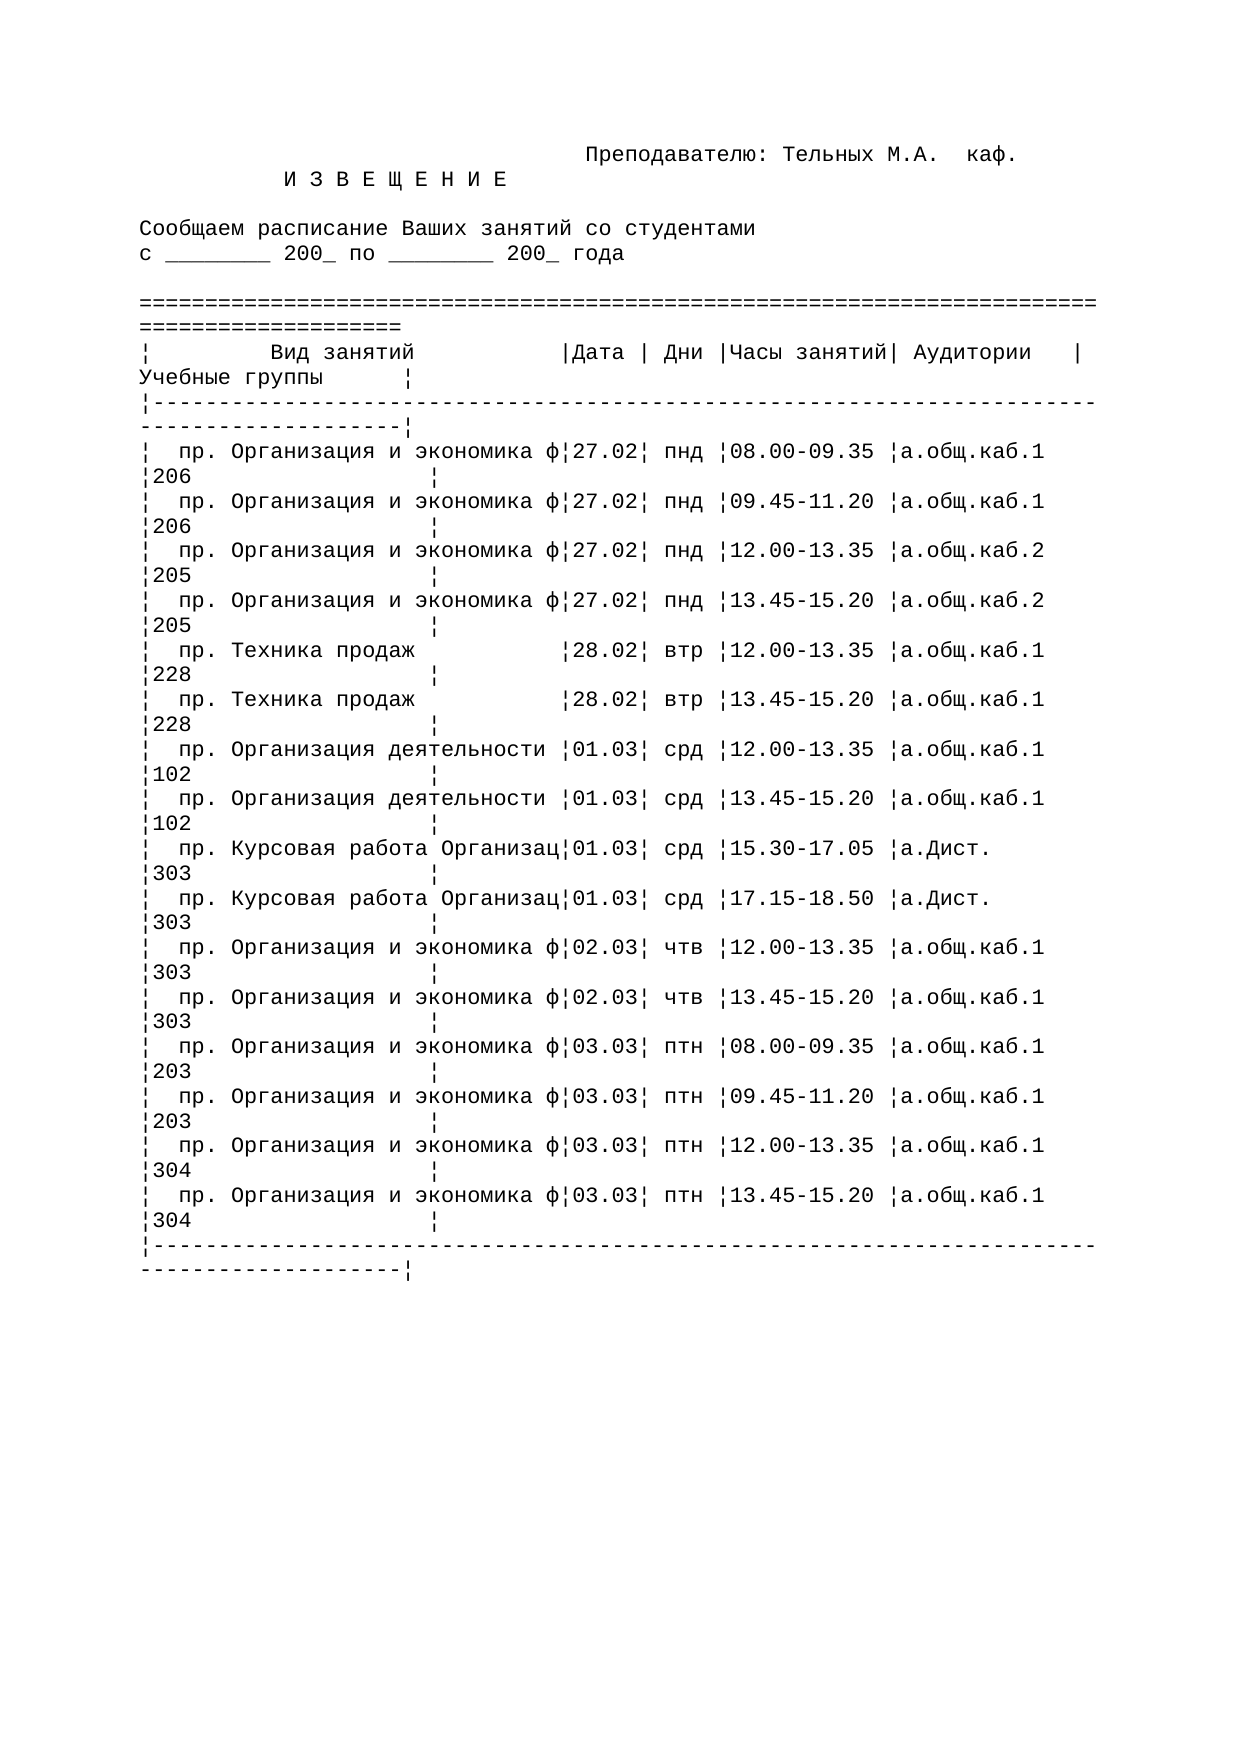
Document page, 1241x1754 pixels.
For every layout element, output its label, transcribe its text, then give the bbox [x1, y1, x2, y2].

text ¦ Вид занятий |Дата | Дни |Часы занятий| Аудитории | Учебные группы ¦ [139, 341, 1101, 391]
text ¦ пр. Организация и экономика ф¦02.03¦ чтв ¦12.00-13.35 ¦а.общ.каб.1 ¦303 ¦ [139, 936, 1101, 986]
text ¦ пр. Курсовая работа Организац¦01.03¦ сpд ¦15.30-17.05 ¦а.Дист. ¦303 ¦ [139, 837, 1101, 887]
text ¦ пр. Техника продаж ¦28.02¦ втp ¦12.00-13.35 ¦а.общ.каб.1 ¦228 ¦ [139, 639, 1101, 688]
text Преподавателю: Тельных М.А. каф. [139, 143, 1101, 168]
text с ________ 200_ по ________ 200_ года [139, 242, 1101, 267]
text ¦ пр. Техника продаж ¦28.02¦ втp ¦13.45-15.20 ¦а.общ.каб.1 ¦228 ¦ [139, 688, 1101, 738]
text ¦ пр. Организация и экономика ф¦03.03¦ птн ¦08.00-09.35 ¦а.общ.каб.1 ¦203 ¦ [139, 1035, 1101, 1085]
text ¦--------------------------------------------------------------------------------------------¦ [139, 1234, 1101, 1283]
text ¦ пр. Организация и экономика ф¦03.03¦ птн ¦13.45-15.20 ¦а.общ.каб.1 ¦304 ¦ [139, 1184, 1101, 1234]
text ¦--------------------------------------------------------------------------------------------¦ [139, 391, 1101, 440]
text И З В Е Щ Е Н И Е [139, 168, 1101, 192]
text ¦ пр. Организация и экономика ф¦03.03¦ птн ¦12.00-13.35 ¦а.общ.каб.1 ¦304 ¦ [139, 1134, 1101, 1184]
text ¦ пр. Организация и экономика ф¦03.03¦ птн ¦09.45-11.20 ¦а.общ.каб.1 ¦203 ¦ [139, 1085, 1101, 1134]
text ¦ пр. Организация и экономика ф¦27.02¦ пнд ¦13.45-15.20 ¦а.общ.каб.2 ¦205 ¦ [139, 589, 1101, 639]
text ¦ пр. Курсовая работа Организац¦01.03¦ сpд ¦17.15-18.50 ¦а.Дист. ¦303 ¦ [139, 887, 1101, 936]
text ¦ пр. Организация и экономика ф¦27.02¦ пнд ¦09.45-11.20 ¦а.общ.каб.1 ¦206 ¦ [139, 490, 1101, 539]
text ¦ пр. Организация и экономика ф¦27.02¦ пнд ¦08.00-09.35 ¦а.общ.каб.1 ¦206 ¦ [139, 440, 1101, 490]
text ¦ пр. Организация и экономика ф¦27.02¦ пнд ¦12.00-13.35 ¦а.общ.каб.2 ¦205 ¦ [139, 539, 1101, 589]
text ¦ пр. Организация деятельности ¦01.03¦ сpд ¦13.45-15.20 ¦а.общ.каб.1 ¦102 ¦ [139, 787, 1101, 837]
text Сообщаем расписание Ваших занятий со студентами [139, 217, 1101, 242]
text ============================================================================================= [139, 292, 1101, 341]
text ¦ пр. Организация и экономика ф¦02.03¦ чтв ¦13.45-15.20 ¦а.общ.каб.1 ¦303 ¦ [139, 986, 1101, 1035]
text ¦ пр. Организация деятельности ¦01.03¦ сpд ¦12.00-13.35 ¦а.общ.каб.1 ¦102 ¦ [139, 738, 1101, 787]
